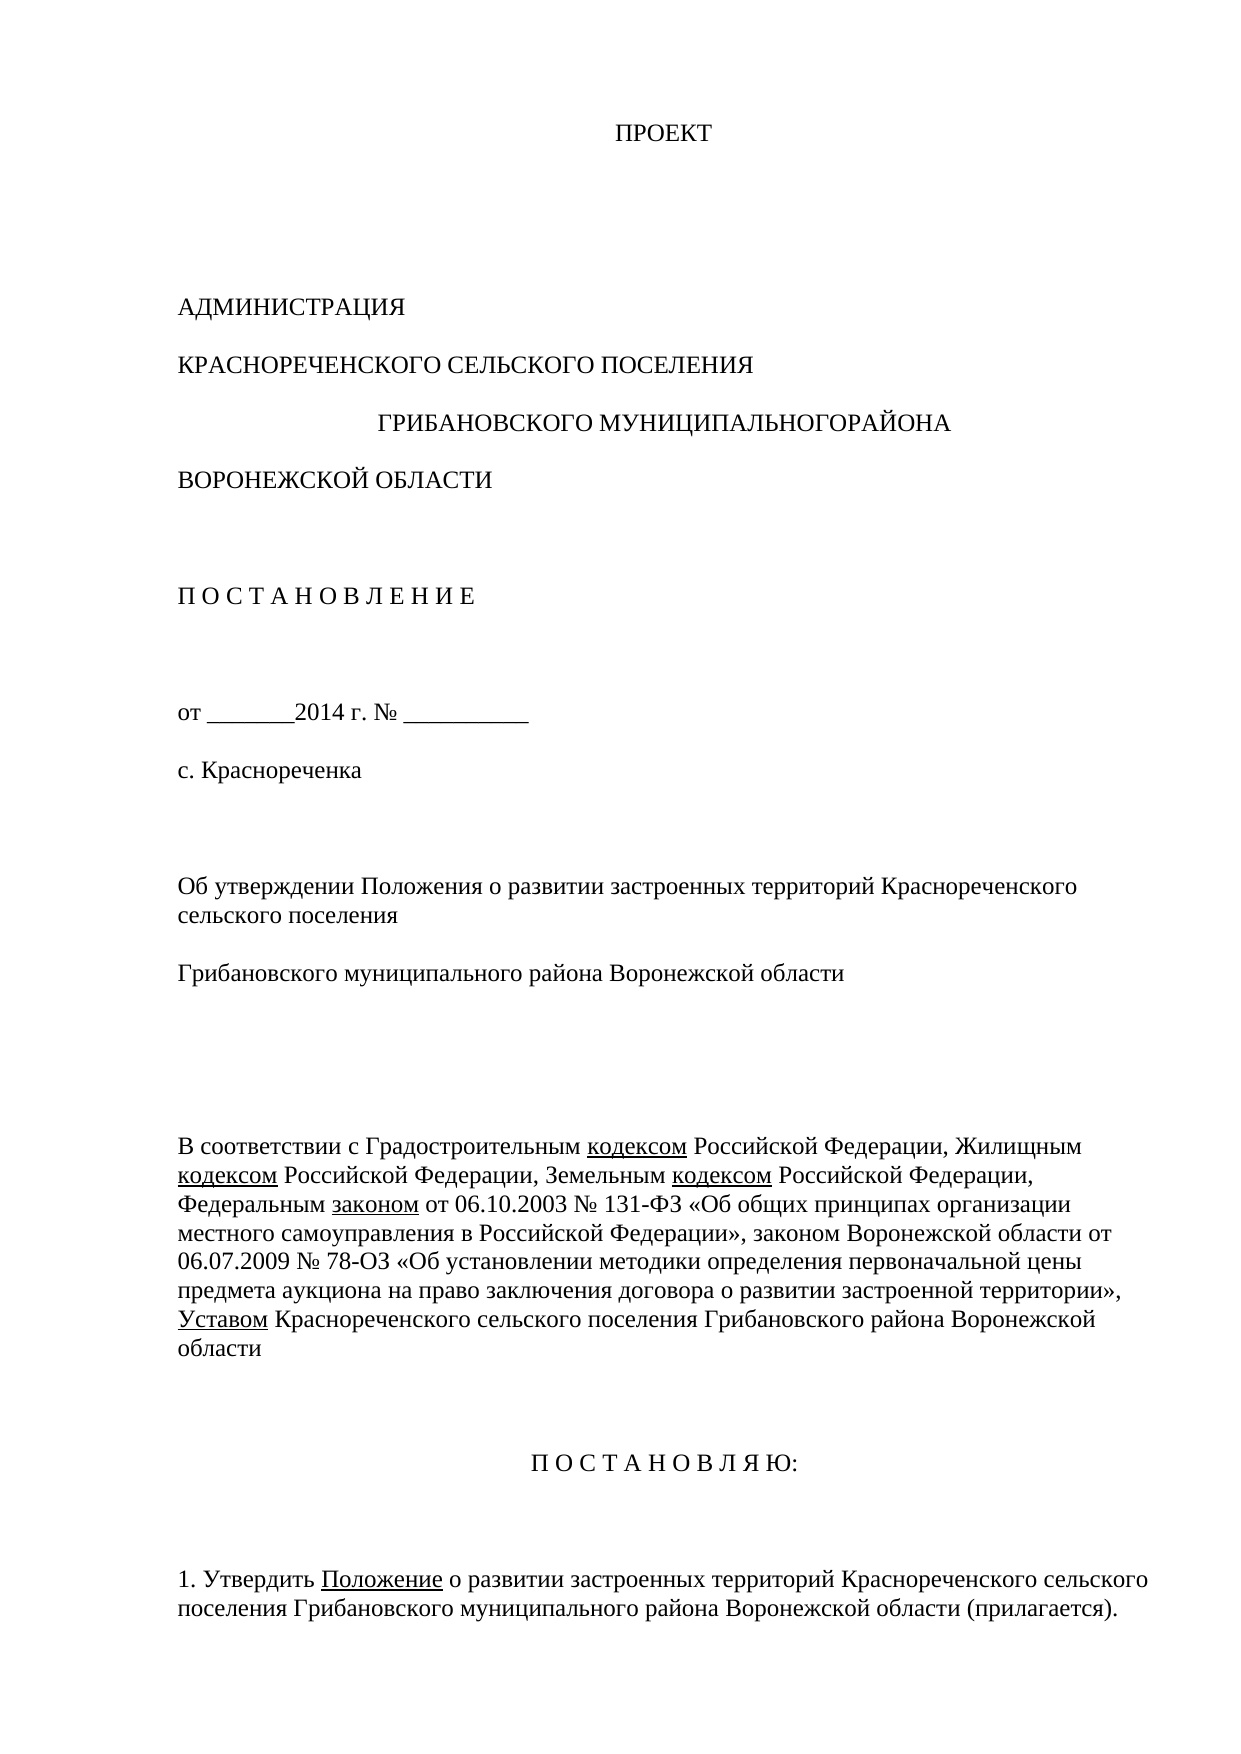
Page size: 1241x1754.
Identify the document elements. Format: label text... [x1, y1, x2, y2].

text ПРОЕКТ [177, 118, 1152, 147]
text от _______2014 г. № __________ [177, 697, 1152, 726]
text АДМИНИСТРАЦИЯ [177, 292, 1152, 321]
text В соответствии с Градостроительным кодексом Российской Федерации, Жилищным кодексом Российской Федерации, Земельным кодексом Российской Федерации, Федеральным законом от 06.10.2003 № 131-ФЗ «Об общих принципах организации местного самоуправления в Российской Федерации», законом Воронежской области от 06.07.2009 № 78-ОЗ «Об установлении методики определения первоначальной цены предмета аукциона на право заключения договора о развитии застроенной территории», Уставом Краснореченского сельского поселения Грибановского района Воронежской области [177, 1131, 1152, 1361]
text ВОРОНЕЖСКОЙ ОБЛАСТИ [177, 466, 1152, 494]
text П О С Т А Н О В Л Я Ю: [177, 1448, 1152, 1477]
text П О С Т А Н О В Л Е Н И Е [177, 581, 1152, 610]
text КРАСНОРЕЧЕНСКОГО СЕЛЬСКОГО ПОСЕЛЕНИЯ [177, 350, 1152, 378]
text Об утверждении Положения о развитии застроенных территорий Краснореченского сельского поселения [177, 871, 1152, 928]
text с. Краснореченка [177, 755, 1152, 784]
text 1. Утвердить Положение о развитии застроенных территорий Краснореченского сельского поселения Грибановского муниципального района Воронежской области (прилагается). [177, 1564, 1152, 1622]
text Грибановского муниципального района Воронежской области [177, 958, 1152, 986]
text ГРИБАНОВСКОГО МУНИЦИПАЛЬНОГОРАЙОНА [177, 408, 1152, 436]
